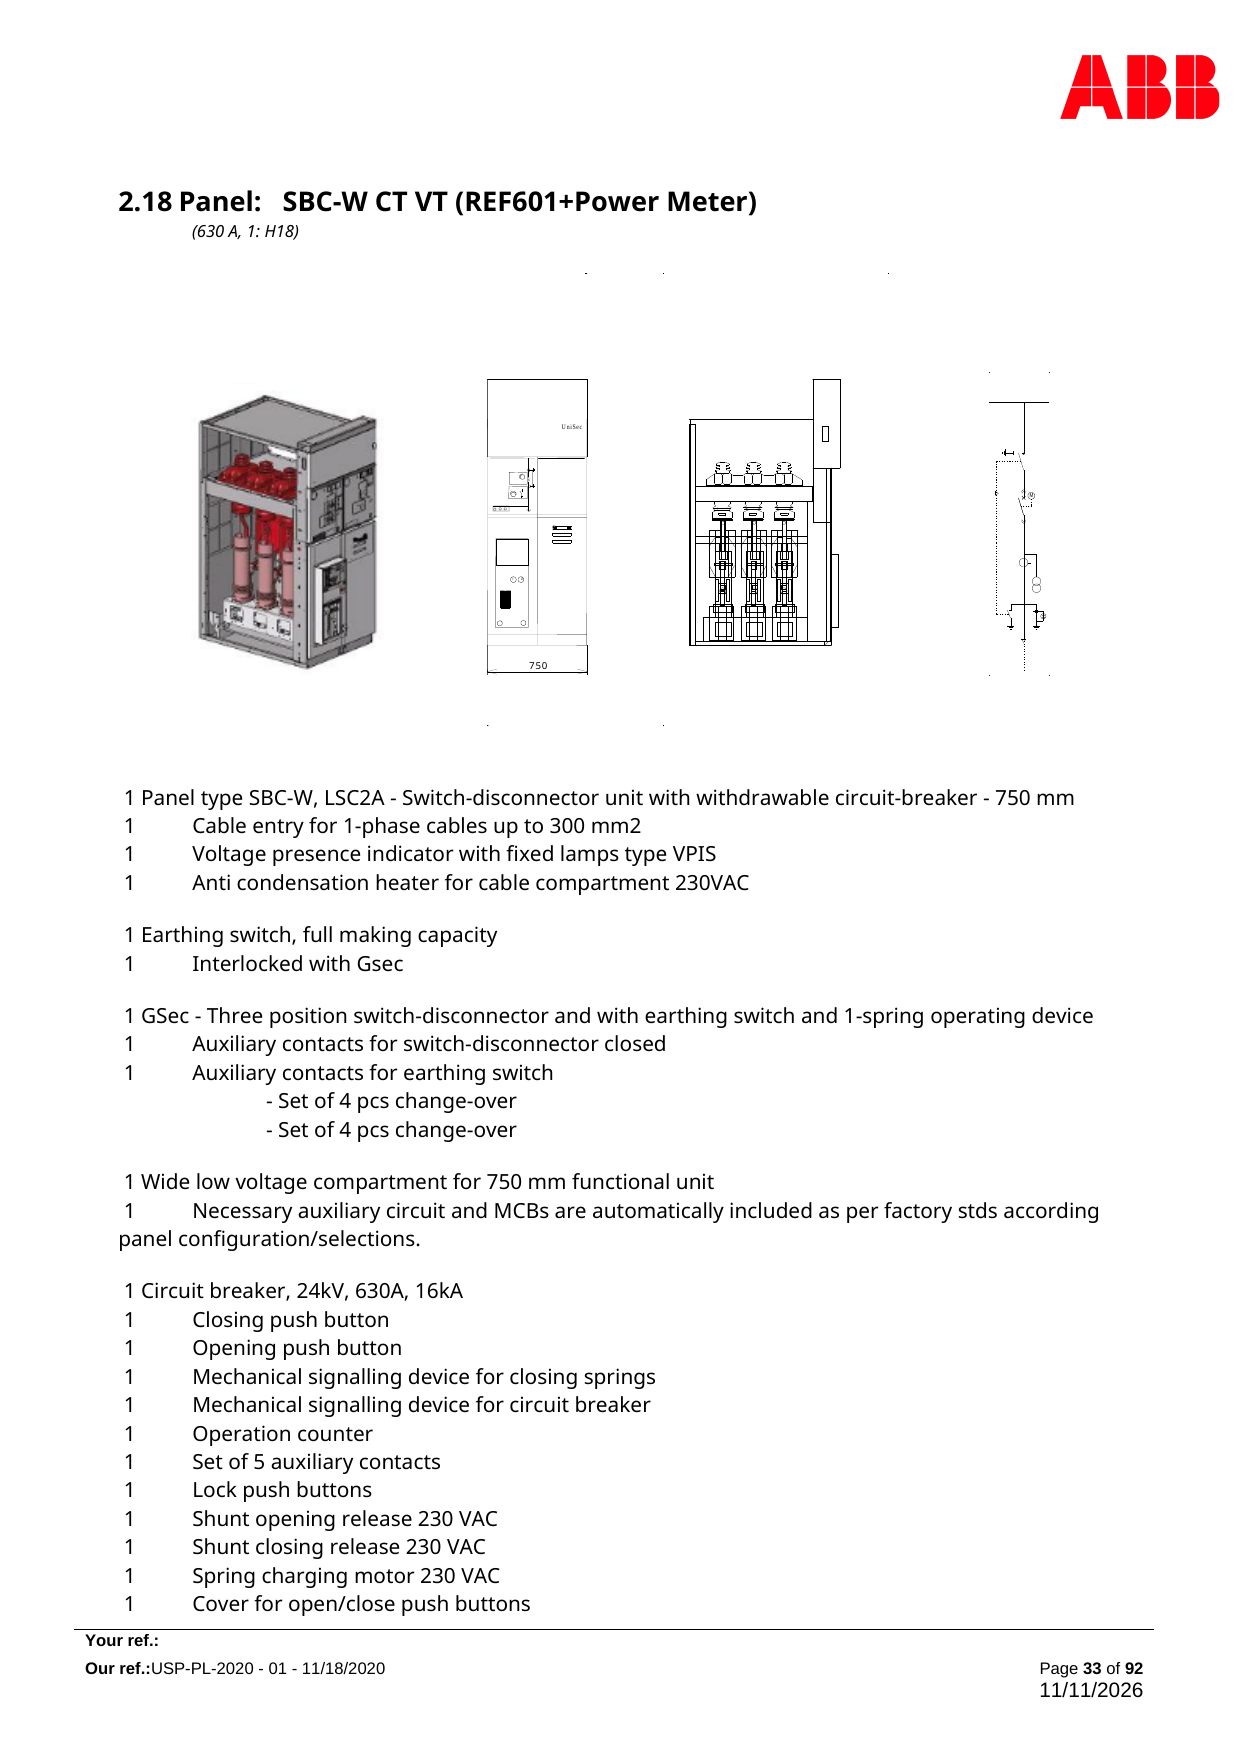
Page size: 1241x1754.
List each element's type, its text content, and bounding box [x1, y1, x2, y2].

text 1 Voltage presence indicator with fixed lamps type VPIS [118, 839, 1122, 868]
text 1 Wide low voltage compartment for 750 mm functional unit [118, 1167, 1122, 1196]
text - Set of 4 pcs change-over [118, 1086, 1122, 1115]
text 1 Shunt opening release 230 VAC [118, 1504, 1122, 1532]
text 1 Operation counter [118, 1419, 1122, 1447]
subtitle Panel: SBC-W CT VT (REF601+Power Meter) [118, 183, 1122, 219]
text 1 Cover for open/close push buttons [118, 1589, 1122, 1618]
text 1 GSec - Three position switch-disconnector and with earthing switch and 1-spring operating device [118, 1001, 1122, 1029]
text - Set of 4 pcs change-over [118, 1115, 1122, 1143]
text 1 Mechanical signalling device for closing springs [118, 1362, 1122, 1390]
text 1 Spring charging motor 230 VAC [118, 1561, 1122, 1589]
text 1 Auxiliary contacts for switch-disconnector closed [118, 1029, 1122, 1058]
text 1 Lock push buttons [118, 1476, 1122, 1504]
text 1 Circuit breaker, 24kV, 630A, 16kA [118, 1277, 1122, 1305]
text 1 Set of 5 auxiliary contacts [118, 1447, 1122, 1476]
picture [191, 270, 385, 731]
text 1 Auxiliary contacts for earthing switch [118, 1058, 1122, 1086]
text 1 Earthing switch, full making capacity [118, 920, 1122, 949]
text (630 A, 1: H18) [192, 219, 1122, 242]
text 1 Interlocked with Gsec [118, 949, 1122, 977]
text 1 Opening push button [118, 1333, 1122, 1362]
text 1 Closing push button [118, 1305, 1122, 1333]
text 1 Shunt closing release 230 VAC [118, 1532, 1122, 1561]
picture [1058, 55, 1220, 119]
text 1 Cable entry for 1-phase cables up to 300 mm2 [118, 811, 1122, 839]
text 1 Mechanical signalling device for circuit breaker [118, 1390, 1122, 1419]
text 1 Panel type SBC-W, LSC2A - Switch-disconnector unit with withdrawable circuit-breaker - 750 mm [118, 783, 1122, 811]
text 1 Anti condensation heater for cable compartment 230VAC [118, 868, 1122, 896]
text 1 Necessary auxiliary circuit and MCBs are automatically included as per factory stds according panel configuration/selections. [118, 1196, 1122, 1253]
